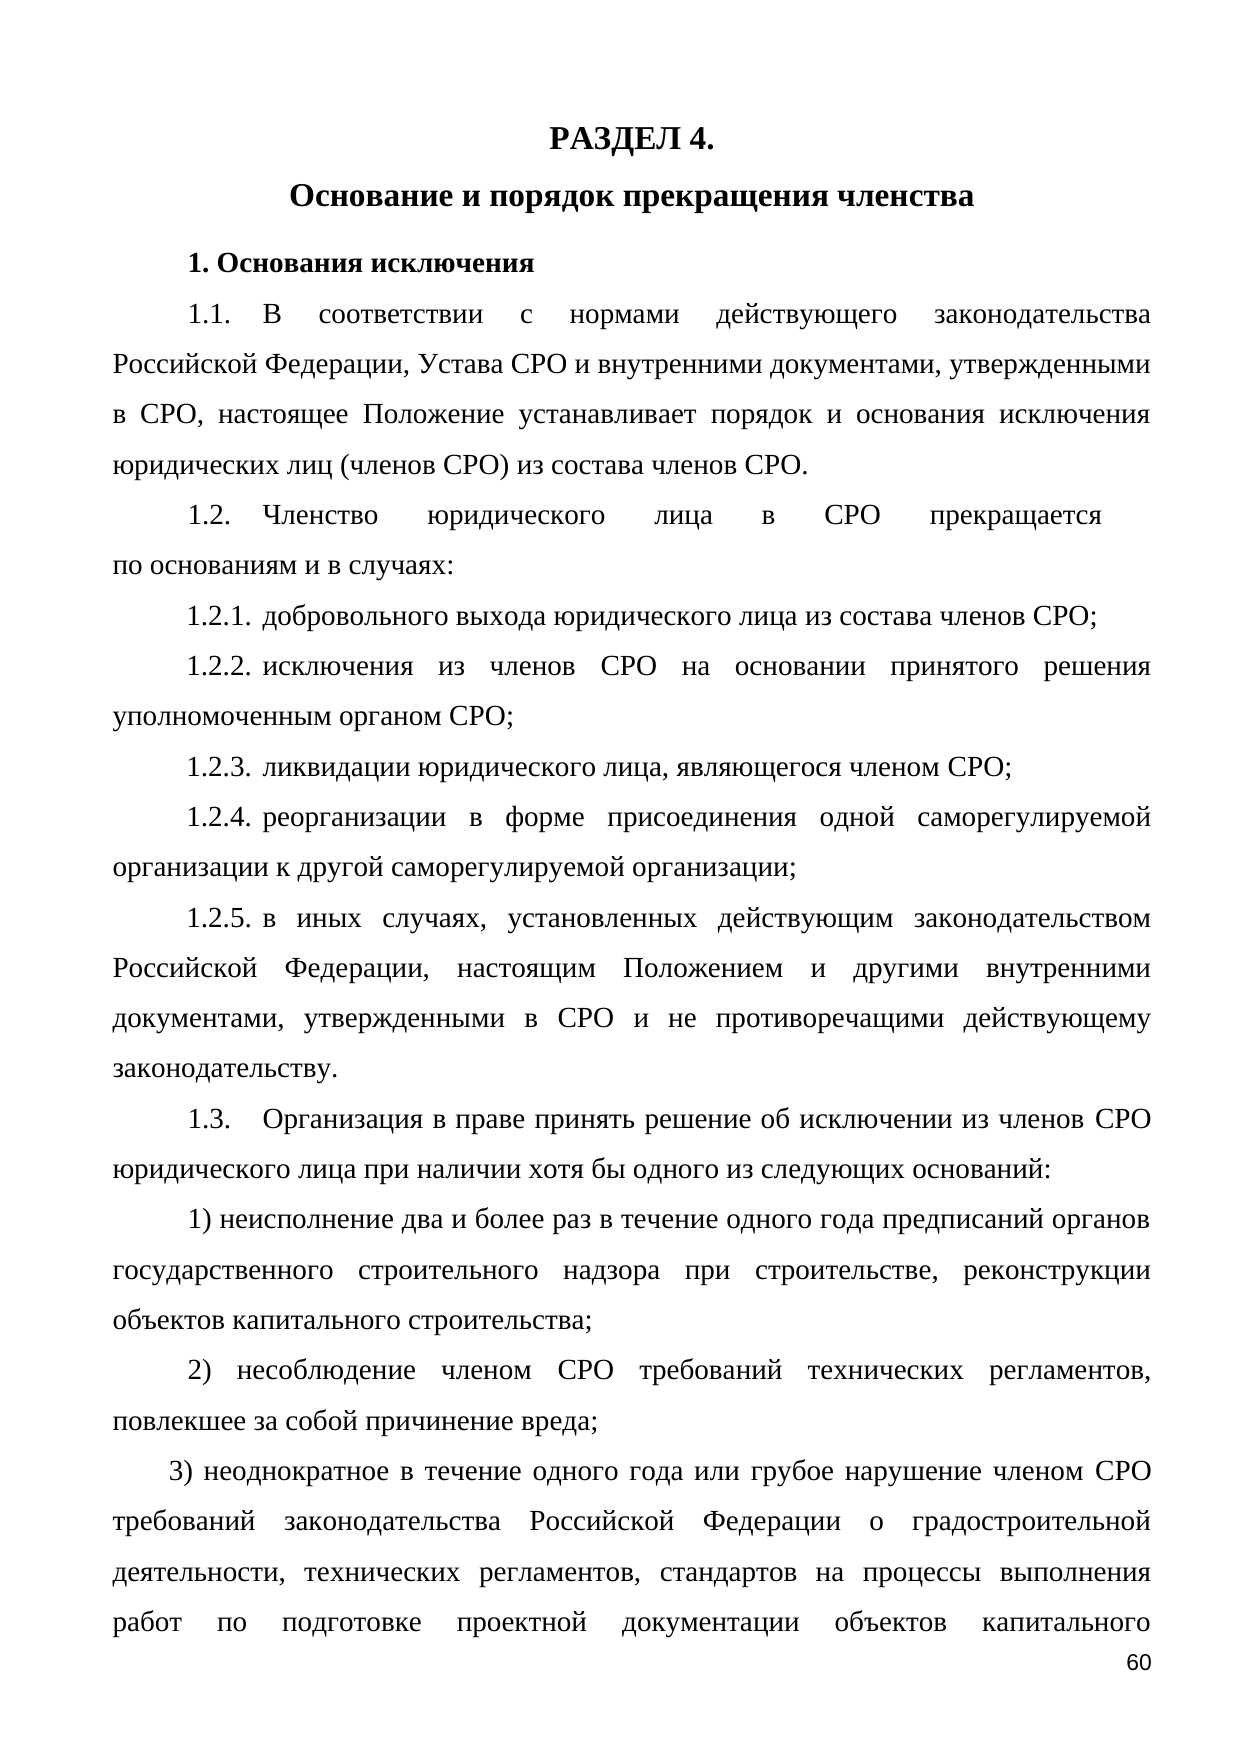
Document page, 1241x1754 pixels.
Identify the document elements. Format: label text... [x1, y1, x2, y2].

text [112, 1453, 1152, 1638]
text 1) неисполнение два и более раз в течение одного года предписаний органов государственного строительного надзора при строительстве, реконструкции объектов капитального строительства; [112, 1202, 1152, 1336]
list исключения из членов СРО на основании принятого решения уполномоченным органом СРО; [112, 648, 1152, 732]
text 1. Основания исключения [112, 246, 1152, 279]
list в иных случаях, установленных действующим законодательством Российской Федерации, настоящим Положением и другими внутренними документами, утвержденными в СРО и не противоречащими действующему законодательству. [112, 900, 1152, 1084]
list Организация в праве принять решение об исключении из членов СРО юридического лица при наличии хотя бы одного из следующих оснований: [112, 1101, 1152, 1185]
list добровольного выхода юридического лица из состава членов СРО; [112, 598, 1152, 631]
list ликвидации юридического лица, являющегося членом СРО; [112, 749, 1152, 782]
subtitle РАЗДЕЛ 4. Основание и порядок прекращения членства [112, 118, 1152, 214]
list В соответствии с нормами действующего законодательства Российской Федерации, Устава СРО и внутренними документами, утвержденными в СРО, настоящее Положение устанавливает порядок и основания исключения юридических лиц (членов СРО) из состава членов СРО. [112, 296, 1152, 480]
text 2) несоблюдение членом СРО требований технических регламентов, повлекшее за собой причинение вреда; [112, 1352, 1152, 1436]
list Членство юридического лица в СРО прекращается по основаниям и в случаях: [112, 497, 1152, 581]
list реорганизации в форме присоединения одной саморегулируемой организации к другой саморегулируемой организации; [112, 799, 1152, 883]
